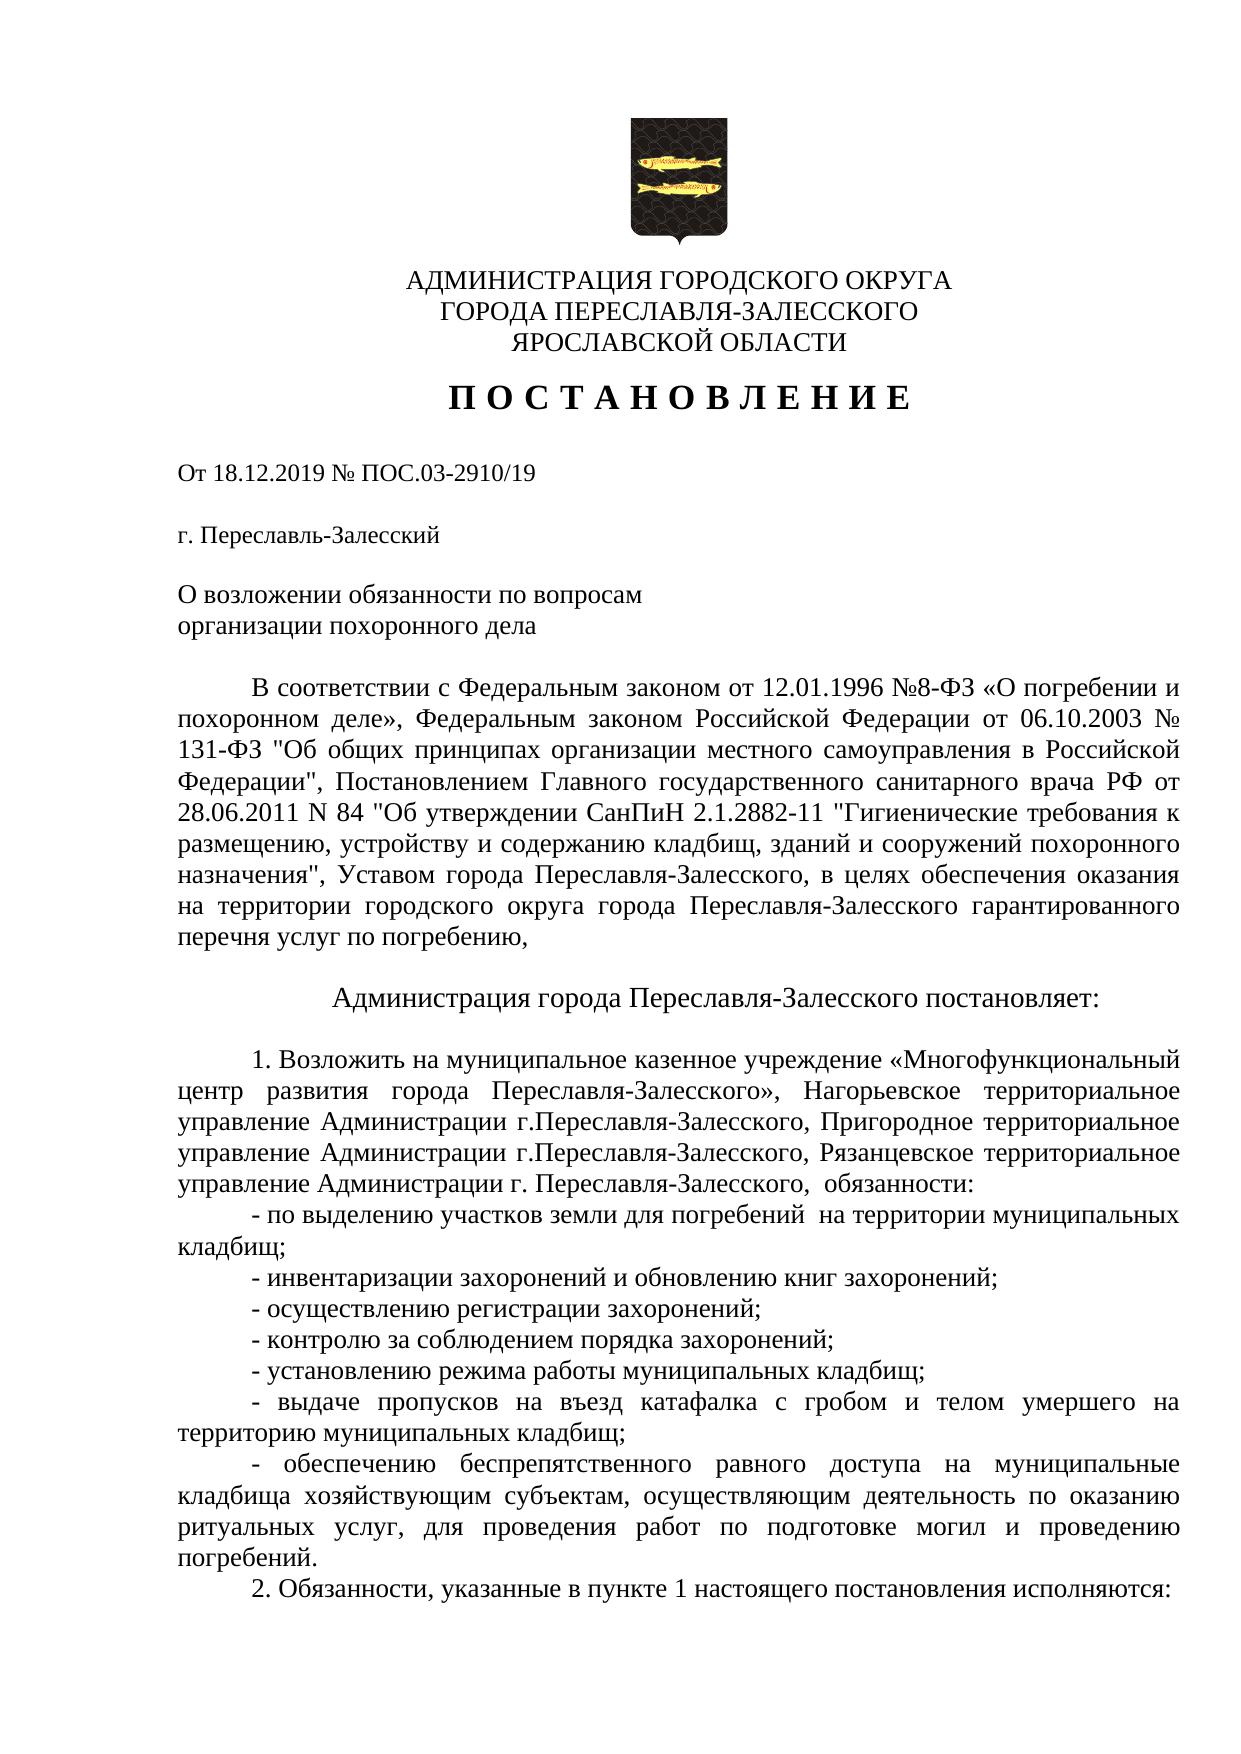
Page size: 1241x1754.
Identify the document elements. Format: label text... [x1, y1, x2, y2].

text 1. Возложить на муниципальное казенное учреждение «Многофункциональный центр развития города Переславля-Залесского», Нагорьевское территориальное управление Администрации г.Переславля-Залесского, Пригородное территориальное управление Администрации г.Переславля-Залесского, Рязанцевское территориальное управление Администрации г. Переславля-Залесского, обязанности: [177, 1043, 1181, 1198]
text г. Переславль-Залесский [177, 520, 1181, 549]
text ГОРОДА ПЕРЕСЛАВЛЯ-ЗАЛЕССКОГО [177, 295, 1181, 326]
text - выдаче пропусков на въезд катафалка с гробом и телом умершего на территорию муниципальных кладбищ; [177, 1385, 1181, 1448]
text - обеспечению беспрепятственного равного доступа на муниципальные кладбища хозяйствующим субъектам, осуществляющим деятельность по оказанию ритуальных услуг, для проведения работ по подготовке могил и проведению погребений. [177, 1448, 1181, 1572]
text От 18.12.2019 № ПОС.03-2910/19 [177, 458, 1181, 487]
text - инвентаризации захоронений и обновлению книг захоронений; [177, 1261, 1181, 1292]
text ЯРОСЛАВСКОЙ ОБЛАСТИ [177, 326, 1181, 357]
text ПОСТАНОВЛЕНИЕ [177, 376, 1181, 417]
text организации похоронного дела [177, 609, 1181, 640]
text В соответствии с Федеральным законом от 12.01.1996 №8-ФЗ «О погребении и похоронном деле», Федеральным законом Российской Федерации от 06.10.2003 № 131-ФЗ "Об общих принципах организации местного самоуправления в Российской Федерации", Постановлением Главного государственного санитарного врача РФ от 28.06.2011 N 84 "Об утверждении СанПиН 2.1.2882-11 "Гигиенические требования к размещению, устройству и содержанию кладбищ, зданий и сооружений похоронного назначения", Уставом города Переславля-Залесского, в целях обеспечения оказания на территории городского округа города Переславля-Залесского гарантированного перечня услуг по погребению, [177, 671, 1181, 952]
text АДМИНИСТРАЦИЯ ГОРОДСКОГО ОКРУГА [177, 264, 1181, 295]
text О возложении обязанности по вопросам [177, 578, 1181, 609]
text Администрация города Переславля-Залесского постановляет: [177, 980, 1181, 1014]
text - осуществлению регистрации захоронений; [177, 1292, 1181, 1323]
text - контролю за соблюдением порядка захоронений; [177, 1323, 1181, 1354]
text - по выделению участков земли для погребений на территории муниципальных кладбищ; [177, 1198, 1181, 1261]
text 2. Обязанности, указанные в пункте 1 настоящего постановления исполняются: [177, 1572, 1181, 1603]
text - установлению режима работы муниципальных кладбищ; [177, 1354, 1181, 1385]
